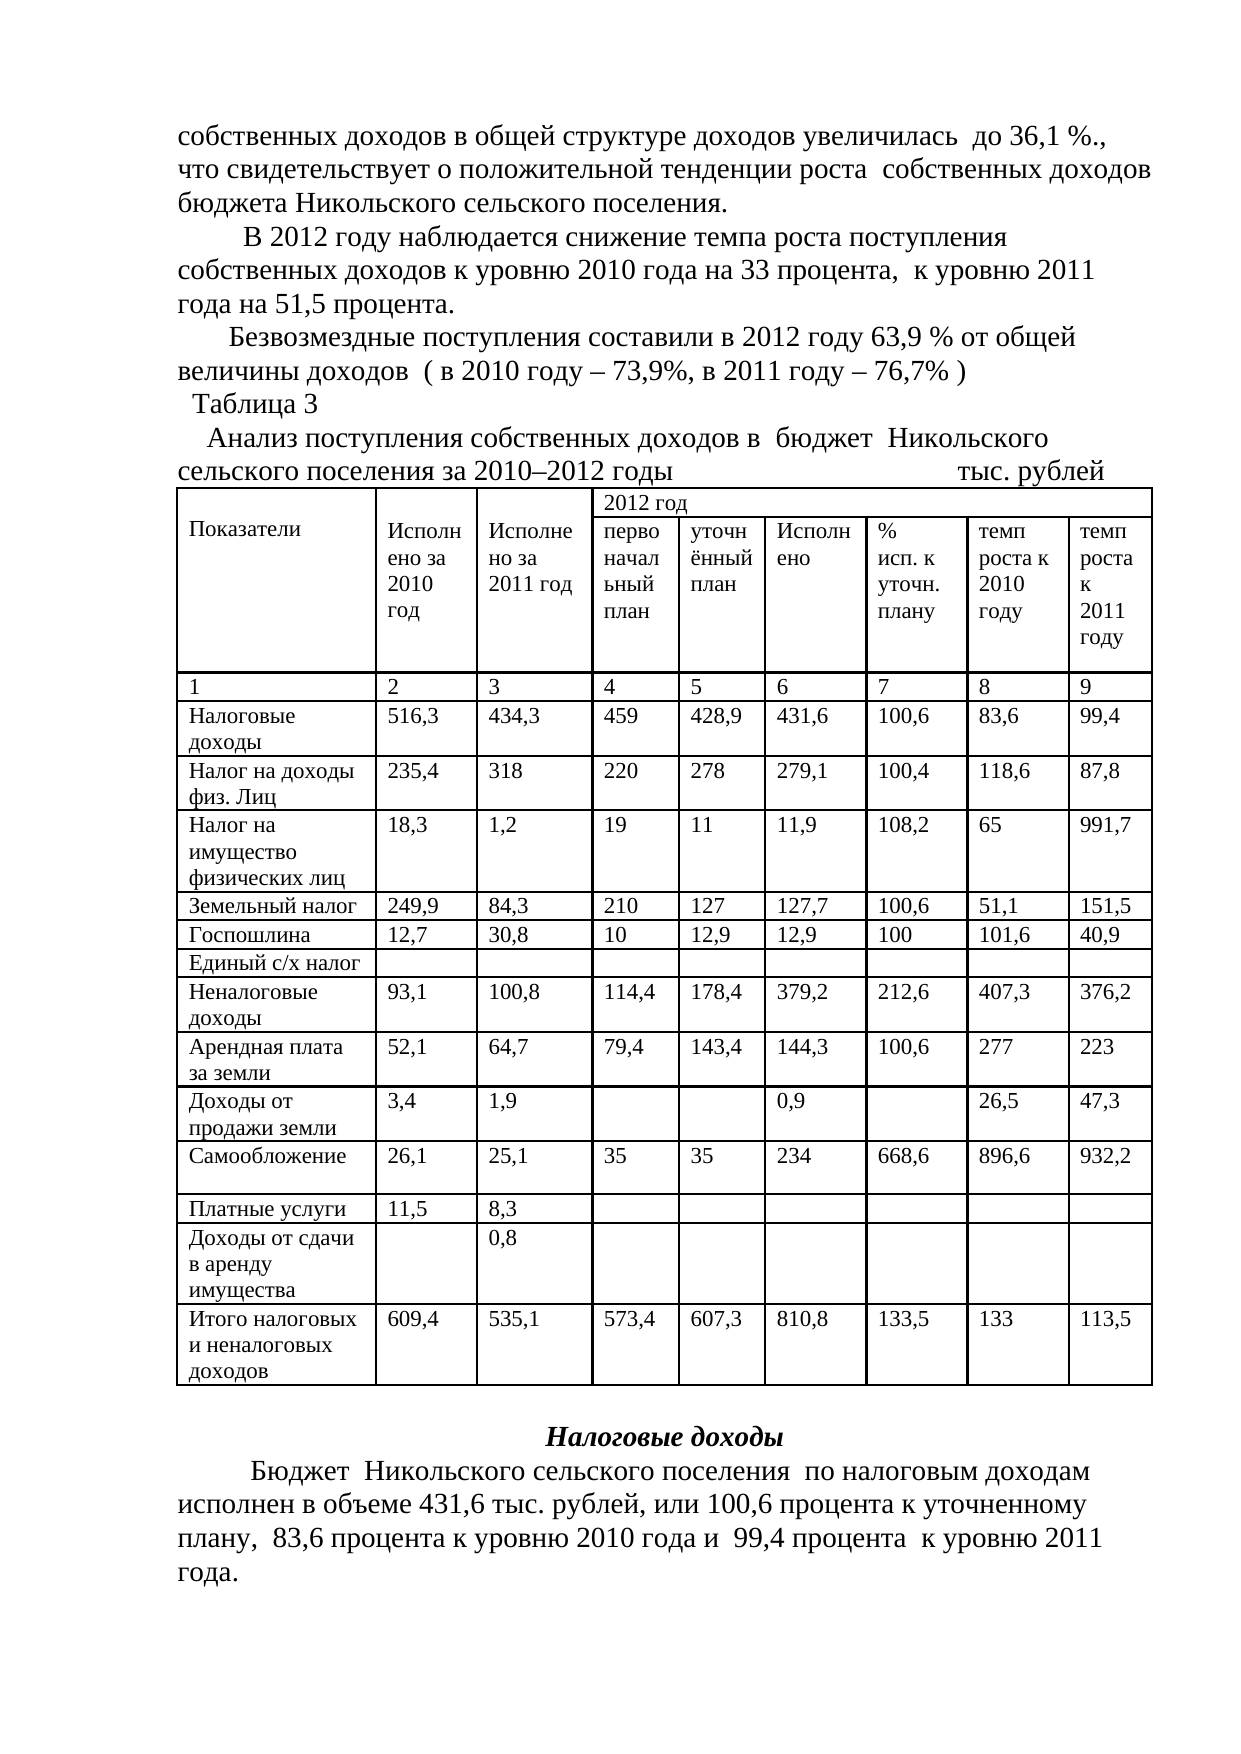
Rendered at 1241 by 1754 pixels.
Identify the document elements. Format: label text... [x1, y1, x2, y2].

table_cell [594, 1088, 678, 1140]
table_cell 114,4 [594, 978, 678, 1031]
table_cell 64,7 [478, 1033, 591, 1085]
table_cell первоначальный план [594, 518, 678, 671]
table_header Исполнено за 2010 год [377, 489, 476, 671]
text Безвозмездные поступления составили в 2012 году 63,9 % от общей величины доходов ( в 2010 году – 73,9%, в 2011 году – 76,7% ) [177, 319, 1152, 386]
table_cell 51,1 [969, 893, 1068, 919]
table_cell 133 [969, 1305, 1068, 1384]
table_cell 65 [969, 811, 1068, 891]
table_cell 79,4 [594, 1033, 678, 1085]
table_cell 379,2 [766, 978, 865, 1031]
table_cell темп роста к 2011 году [1070, 518, 1151, 671]
table_cell 12,7 [377, 921, 476, 947]
table_cell 6 [766, 674, 865, 700]
table_cell 118,6 [969, 757, 1068, 809]
table_cell [377, 1224, 476, 1303]
table_cell [680, 1224, 764, 1303]
table_cell 932,2 [1070, 1142, 1151, 1193]
table_cell 108,2 [868, 811, 966, 891]
table_cell 19 [594, 811, 678, 891]
table_cell уточнённый план [680, 518, 764, 671]
table_cell 100,6 [868, 893, 966, 919]
table_cell 2 [377, 674, 476, 700]
table_cell Платные услуги [178, 1195, 375, 1222]
table_cell 12,9 [766, 921, 865, 947]
table_cell 178,4 [680, 978, 764, 1031]
table_cell [766, 950, 865, 976]
table_cell 11,5 [377, 1195, 476, 1222]
table_cell Единый с/х налог [178, 950, 375, 976]
table_cell 459 [594, 702, 678, 754]
table_cell [868, 950, 966, 976]
table_cell 210 [594, 893, 678, 919]
table_cell 220 [594, 757, 678, 809]
table_cell 535,1 [478, 1305, 591, 1384]
table_cell 434,3 [478, 702, 591, 754]
table_cell 84,3 [478, 893, 591, 919]
table_cell [377, 950, 476, 976]
table_cell 11 [680, 811, 764, 891]
table_cell 810,8 [766, 1305, 865, 1384]
table_cell 35 [594, 1142, 678, 1193]
table_cell 516,3 [377, 702, 476, 754]
table_cell 249,9 [377, 893, 476, 919]
table_cell 896,6 [969, 1142, 1068, 1193]
table_cell [1070, 1224, 1151, 1303]
table_cell 93,1 [377, 978, 476, 1031]
table_cell Самообложение [178, 1142, 375, 1193]
table_cell [868, 1224, 966, 1303]
table_cell 223 [1070, 1033, 1151, 1085]
table_cell 18,3 [377, 811, 476, 891]
table_cell 127,7 [766, 893, 865, 919]
table_cell [478, 950, 591, 976]
table_cell 101,6 [969, 921, 1068, 947]
table_cell 278 [680, 757, 764, 809]
text Бюджет Никольского сельского поселения по налоговым доходам исполнен в объеме 431,6 тыс. рублей, или 100,6 процента к уточненному плану, 83,6 процента к уровню 2010 года и 99,4 процента к уровню 2011 года. [177, 1453, 1152, 1587]
table_cell 3 [478, 674, 591, 700]
table_cell 234 [766, 1142, 865, 1193]
table_cell 52,1 [377, 1033, 476, 1085]
table_cell 1 [178, 674, 375, 700]
table_cell 609,4 [377, 1305, 476, 1384]
table_cell [766, 1195, 865, 1222]
table_cell 5 [680, 674, 764, 700]
table_cell Исполнено [766, 518, 865, 671]
table_cell Налоговые доходы [178, 702, 375, 754]
table_cell [969, 950, 1068, 976]
table_cell Доходы от сдачи в аренду имущества [178, 1224, 375, 1303]
text В 2012 году наблюдается снижение темпа роста поступления собственных доходов к уровню 2010 года на 33 процента, к уровню 2011 года на 51,5 процента. [177, 219, 1152, 319]
table_cell 1,2 [478, 811, 591, 891]
table_cell 127 [680, 893, 764, 919]
table_cell 277 [969, 1033, 1068, 1085]
table_cell 668,6 [868, 1142, 966, 1193]
text Таблица 3 [177, 386, 1152, 420]
table_header Показатели [178, 489, 375, 671]
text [177, 118, 1152, 219]
table_cell 99,4 [1070, 702, 1151, 754]
table_cell 0,8 [478, 1224, 591, 1303]
table_cell 376,2 [1070, 978, 1151, 1031]
table_cell 113,5 [1070, 1305, 1151, 1384]
table_cell [680, 950, 764, 976]
table_cell 3,4 [377, 1088, 476, 1140]
table_cell Неналоговые доходы [178, 978, 375, 1031]
table_cell Итого налоговых и неналоговых доходов [178, 1305, 375, 1384]
table_cell 7 [868, 674, 966, 700]
table_cell 573,4 [594, 1305, 678, 1384]
table_cell [594, 1224, 678, 1303]
table_cell 11,9 [766, 811, 865, 891]
table_cell [680, 1088, 764, 1140]
table_cell 26,1 [377, 1142, 476, 1193]
table_cell 26,5 [969, 1088, 1068, 1140]
table_cell 143,4 [680, 1033, 764, 1085]
table_cell Госпошлина [178, 921, 375, 947]
table_cell 0,9 [766, 1088, 865, 1140]
table_cell [1070, 1195, 1151, 1222]
table_cell 428,9 [680, 702, 764, 754]
table_cell 1,9 [478, 1088, 591, 1140]
table_cell 9 [1070, 674, 1151, 700]
table_cell 407,3 [969, 978, 1068, 1031]
table_cell 4 [594, 674, 678, 700]
table_cell 212,6 [868, 978, 966, 1031]
table_cell 10 [594, 921, 678, 947]
table_cell [1070, 950, 1151, 976]
table_cell Арендная плата за земли [178, 1033, 375, 1085]
table_header Исполнено за 2011 год [478, 489, 591, 671]
table_cell 235,4 [377, 757, 476, 809]
table_cell 35 [680, 1142, 764, 1193]
table_cell [680, 1195, 764, 1222]
table_cell 40,9 [1070, 921, 1151, 947]
table_cell 83,6 [969, 702, 1068, 754]
table_cell 25,1 [478, 1142, 591, 1193]
table_cell 144,3 [766, 1033, 865, 1085]
table_cell 607,3 [680, 1305, 764, 1384]
table_cell 47,3 [1070, 1088, 1151, 1140]
table_cell 991,7 [1070, 811, 1151, 891]
table_cell 30,8 [478, 921, 591, 947]
table_cell % исп. к уточн. плану [868, 518, 966, 671]
table_cell 12,9 [680, 921, 764, 947]
table_cell 431,6 [766, 702, 865, 754]
table_cell [969, 1195, 1068, 1222]
text Анализ поступления собственных доходов в бюджет Никольского сельского поселения за 2010–2012 годы тыс. рублей [177, 420, 1152, 487]
table_cell 8,3 [478, 1195, 591, 1222]
table_header 2012 год [594, 489, 1151, 516]
table_cell [594, 1195, 678, 1222]
table_cell Земельный налог [178, 893, 375, 919]
table_cell 100,4 [868, 757, 966, 809]
text Налоговые доходы [177, 1419, 1152, 1453]
table_cell [868, 1088, 966, 1140]
table_cell 100,6 [868, 702, 966, 754]
table_cell 100,8 [478, 978, 591, 1031]
table_cell Доходы от продажи земли [178, 1088, 375, 1140]
table_cell [969, 1224, 1068, 1303]
table_cell Налог на доходы физ. Лиц [178, 757, 375, 809]
table_cell Налог на имущество физических лиц [178, 811, 375, 891]
table_cell 133,5 [868, 1305, 966, 1384]
table_cell 151,5 [1070, 893, 1151, 919]
table_cell 8 [969, 674, 1068, 700]
table_cell [868, 1195, 966, 1222]
table_cell 87,8 [1070, 757, 1151, 809]
table_cell [594, 950, 678, 976]
table_cell 100 [868, 921, 966, 947]
table_cell 100,6 [868, 1033, 966, 1085]
table_cell темп роста к 2010 году [969, 518, 1068, 671]
table_cell [766, 1224, 865, 1303]
table_cell 318 [478, 757, 591, 809]
table_cell 279,1 [766, 757, 865, 809]
